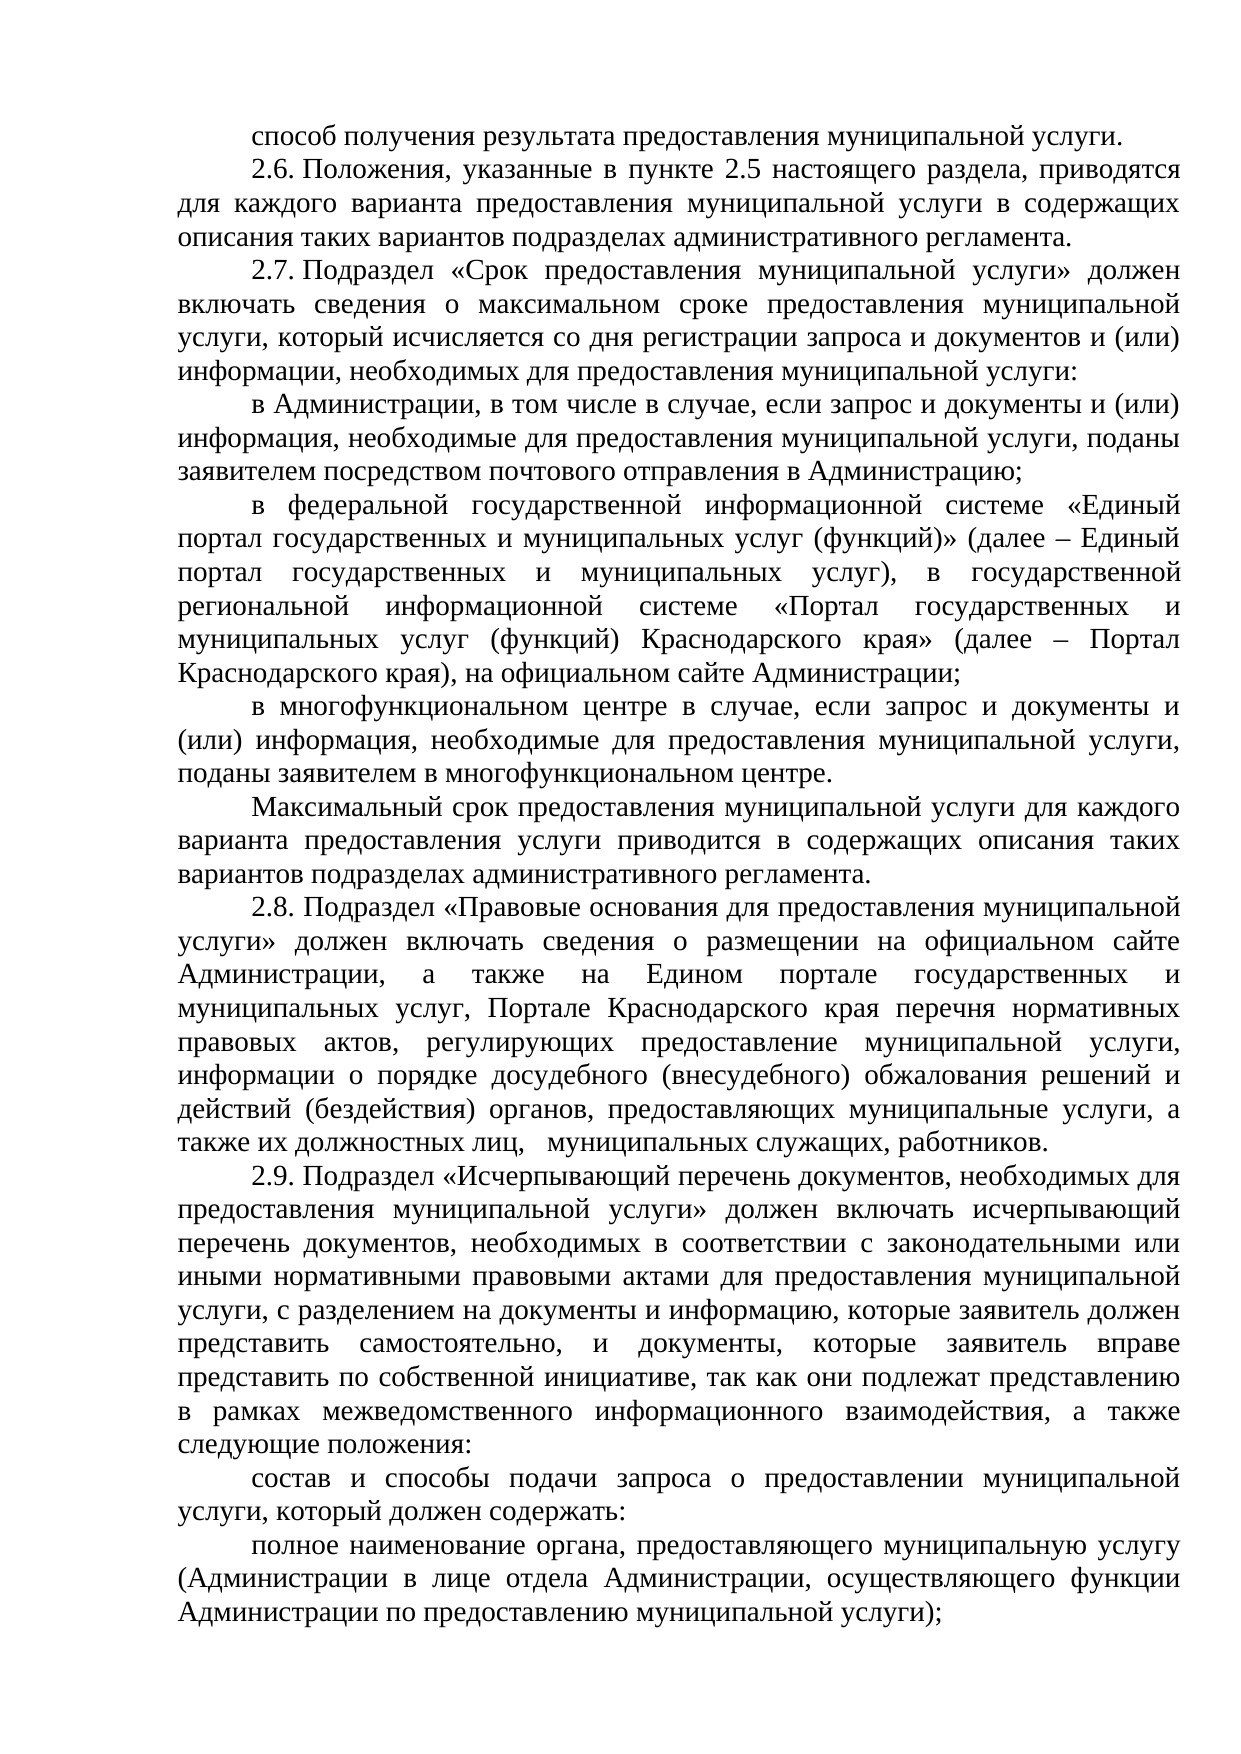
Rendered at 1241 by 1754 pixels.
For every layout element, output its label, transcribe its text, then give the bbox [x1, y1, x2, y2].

text способ получения результата предоставления муниципальной услуги. [177, 118, 1181, 152]
text в федеральной государственной информационной системе «Единый портал государственных и муниципальных услуг (функций)» (далее – Единый портал государственных и муниципальных услуг), в государственной региональной информационной системе «Портал государственных и муниципальных услуг (функций) Краснодарского края» (далее – Портал Краснодарского края), на официальном сайте Администрации; [177, 487, 1181, 688]
text полное наименование органа, предоставляющего муниципальную услугу (Администрации в лице отдела Администрации, осуществляющего функции Администрации по предоставлению муниципальной услуги); [177, 1527, 1181, 1627]
text Максимальный срок предоставления муниципальной услуги для каждого варианта предоставления услуги приводится в содержащих описания таких вариантов подразделах административного регламента. [177, 789, 1181, 889]
text 2.8. Подраздел «Правовые основания для предоставления муниципальной услуги» должен включать сведения о размещении на официальном сайте Администрации, а также на Едином портале государственных и муниципальных услуг, Портале Краснодарского края перечня нормативных правовых актов, регулирующих предоставление муниципальной услуги, информации о порядке досудебного (внесудебного) обжалования решений и действий (бездействия) органов, предоставляющих муниципальные услуги, а также их должностных лиц, муниципальных служащих, работников. [177, 889, 1181, 1158]
text состав и способы подачи запроса о предоставлении муниципальной услуги, который должен содержать: [177, 1460, 1181, 1527]
text в многофункциональном центре в случае, если запрос и документы и (или) информация, необходимые для предоставления муниципальной услуги, поданы заявителем в многофункциональном центре. [177, 688, 1181, 789]
text в Администрации, в том числе в случае, если запрос и документы и (или) информация, необходимые для предоставления муниципальной услуги, поданы заявителем посредством почтового отправления в Администрацию; [177, 386, 1181, 487]
text 2.9. Подраздел «Исчерпывающий перечень документов, необходимых для предоставления муниципальной услуги» должен включать исчерпывающий перечень документов, необходимых в соответствии с законодательными или иными нормативными правовыми актами для предоставления муниципальной услуги, с разделением на документы и информацию, которые заявитель должен представить самостоятельно, и документы, которые заявитель вправе представить по собственной инициативе, так как они подлежат представлению в рамках межведомственного информационного взаимодействия, а также следующие положения: [177, 1158, 1181, 1460]
text 2.7. Подраздел «Срок предоставления муниципальной услуги» должен включать сведения о максимальном сроке предоставления муниципальной услуги, который исчисляется со дня регистрации запроса и документов и (или) информации, необходимых для предоставления муниципальной услуги: [177, 252, 1181, 386]
text 2.6. Положения, указанные в пункте 2.5 настоящего раздела, приводятся для каждого варианта предоставления муниципальной услуги в содержащих описания таких вариантов подразделах административного регламента. [177, 152, 1181, 252]
